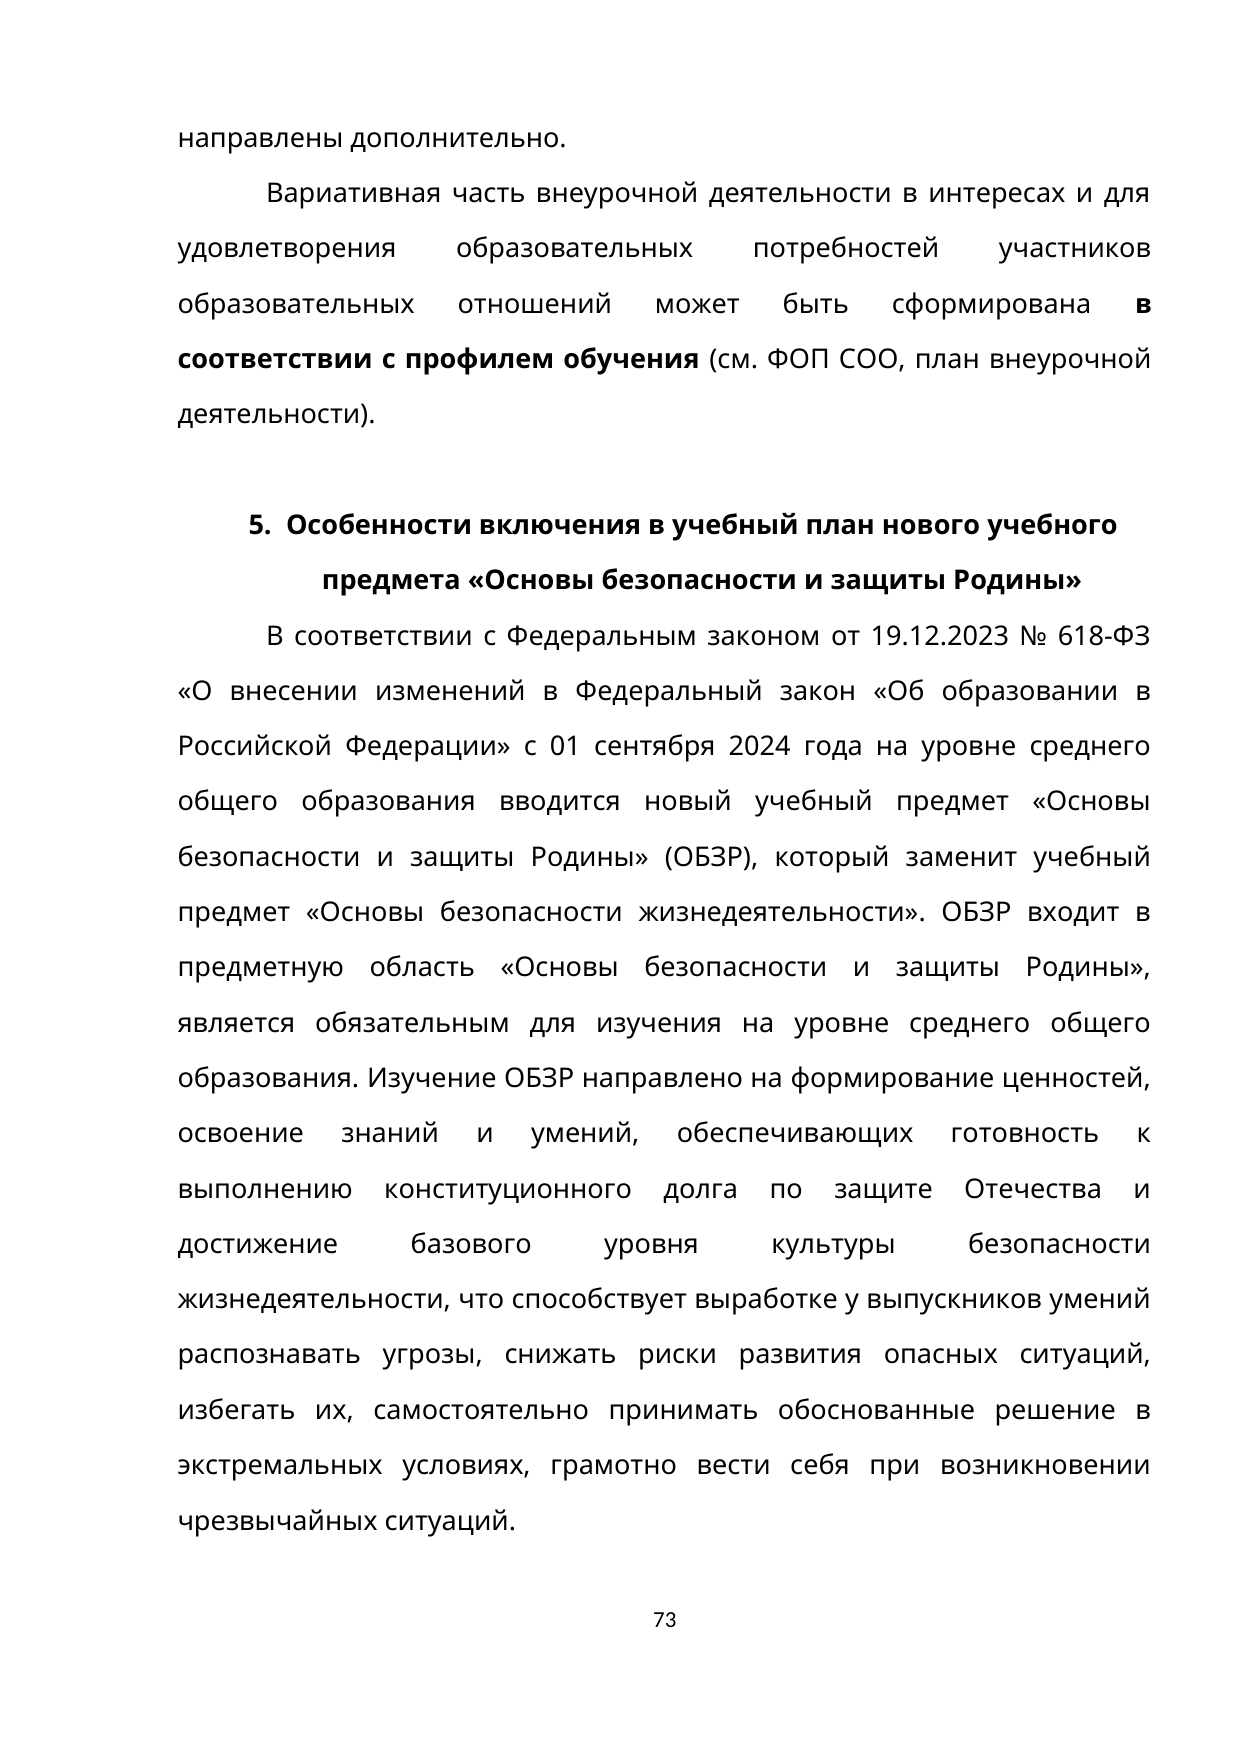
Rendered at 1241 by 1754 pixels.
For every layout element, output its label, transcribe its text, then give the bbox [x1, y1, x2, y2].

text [177, 118, 1152, 155]
list Особенности включения в учебный план нового учебного предмета «Основы безопасности и защиты Родины» [215, 505, 1152, 597]
text В соответствии с Федеральным законом от 19.12.2023 № 618-ФЗ «О внесении изменений в Федеральный закон «Об образовании в Российской Федерации» с 01 сентября 2024 года на уровне среднего общего образования вводится новый учебный предмет «Основы безопасности и защиты Родины» (ОБЗР), который заменит учебный предмет «Основы безопасности жизнедеятельности». ОБЗР входит в предметную область «Основы безопасности и защиты Родины», является обязательным для изучения на уровне среднего общего образования. Изучение ОБЗР направлено на формирование ценностей, освоение знаний и умений, обеспечивающих готовность к выполнению конституционного долга по защите Отечества и достижение базового уровня культуры безопасности жизнедеятельности, что способствует выработке у выпускников умений распознавать угрозы, снижать риски развития опасных ситуаций, избегать их, самостоятельно принимать обоснованные решение в экстремальных условиях, грамотно вести себя при возникновении чрезвычайных ситуаций. [177, 616, 1152, 1538]
text Вариативная часть внеурочной деятельности в интересах и для удовлетворения образовательных потребностей участников образовательных отношений может быть сформирована в соответствии с профилем обучения (см. ФОП СОО, план внеурочной деятельности). [177, 173, 1152, 432]
